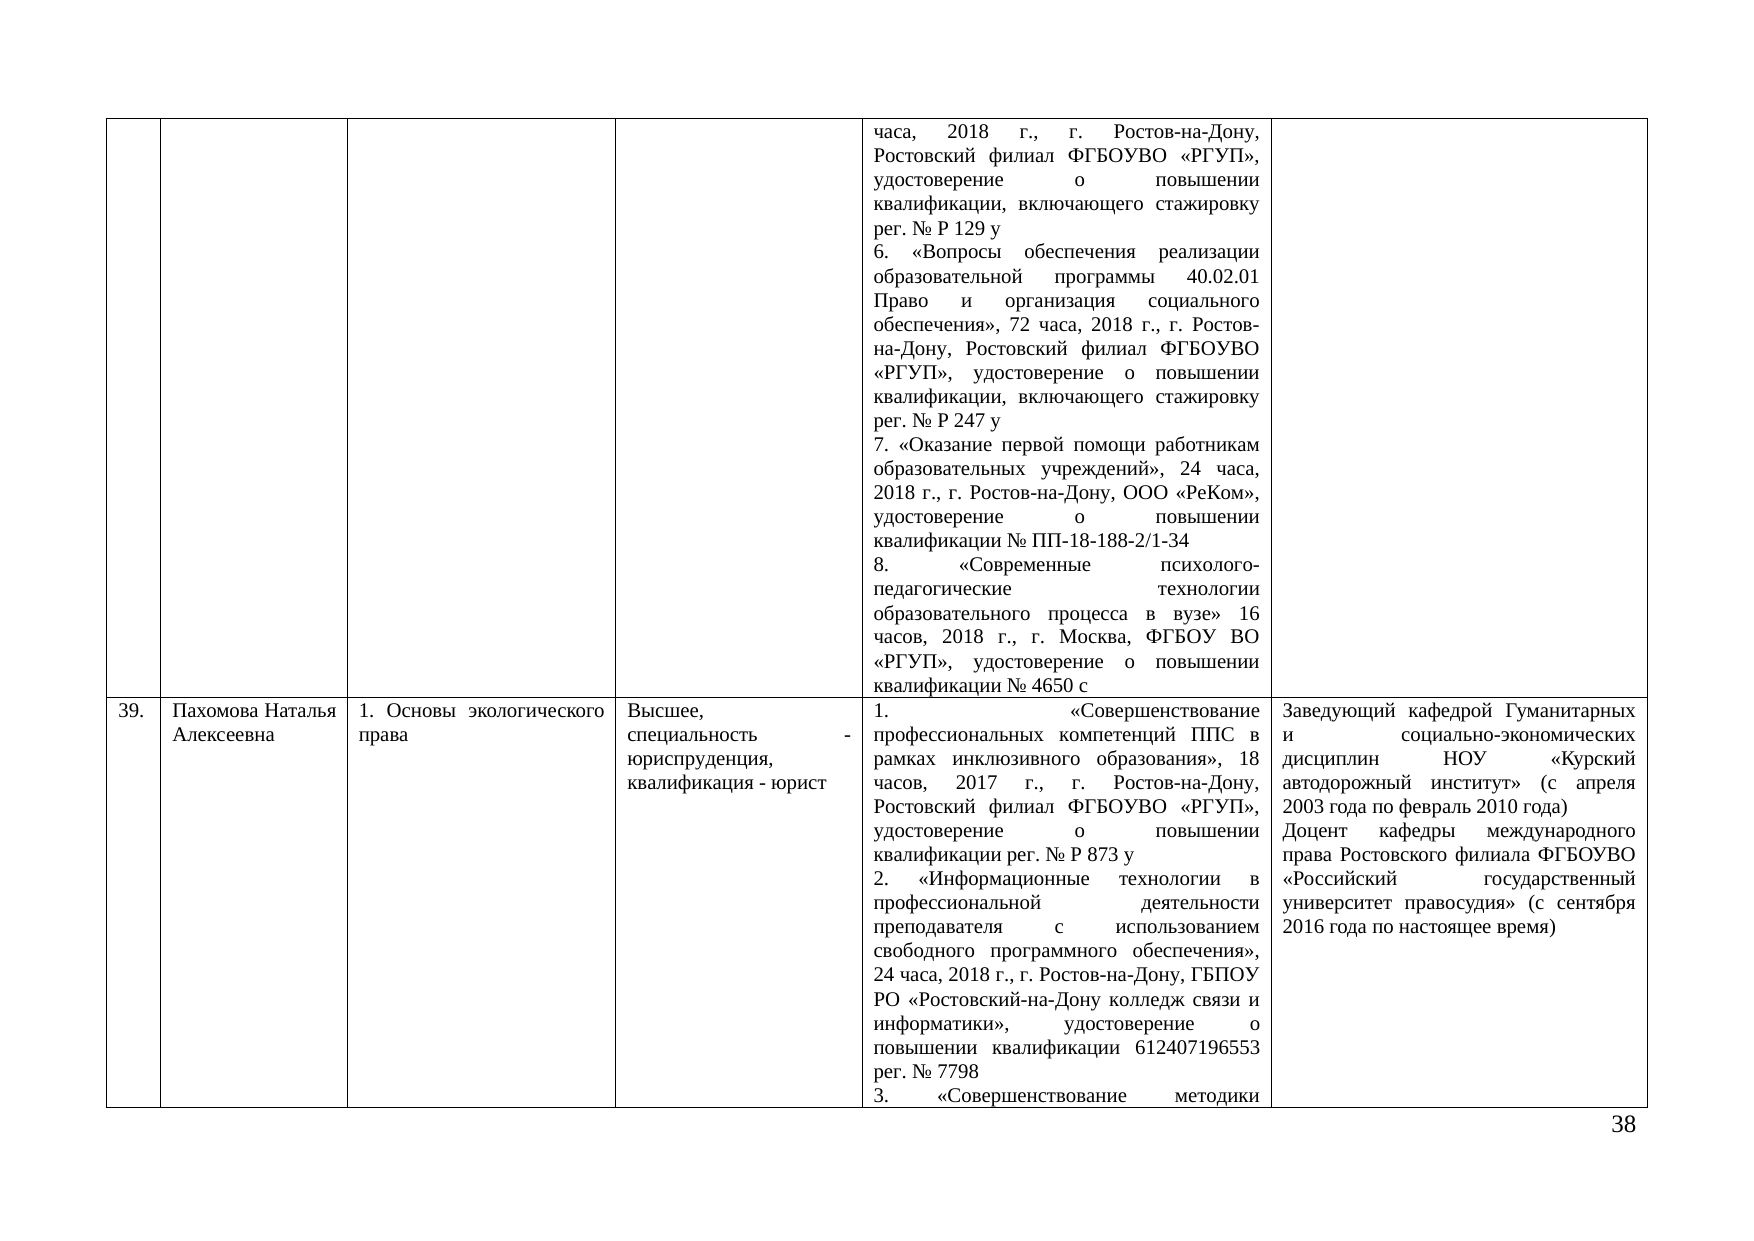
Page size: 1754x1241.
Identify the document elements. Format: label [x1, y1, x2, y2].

table_cell [1272, 698, 1647, 1107]
table_cell [863, 698, 1271, 1107]
table_cell [863, 119, 1271, 697]
table_cell [348, 698, 615, 1107]
table_cell [107, 698, 160, 1107]
table_cell [107, 119, 160, 697]
table_cell [161, 119, 347, 697]
table_cell [161, 698, 347, 1107]
table_cell [348, 119, 615, 697]
table_cell [616, 698, 862, 1107]
table_cell [616, 119, 862, 697]
table_cell [1272, 119, 1647, 697]
